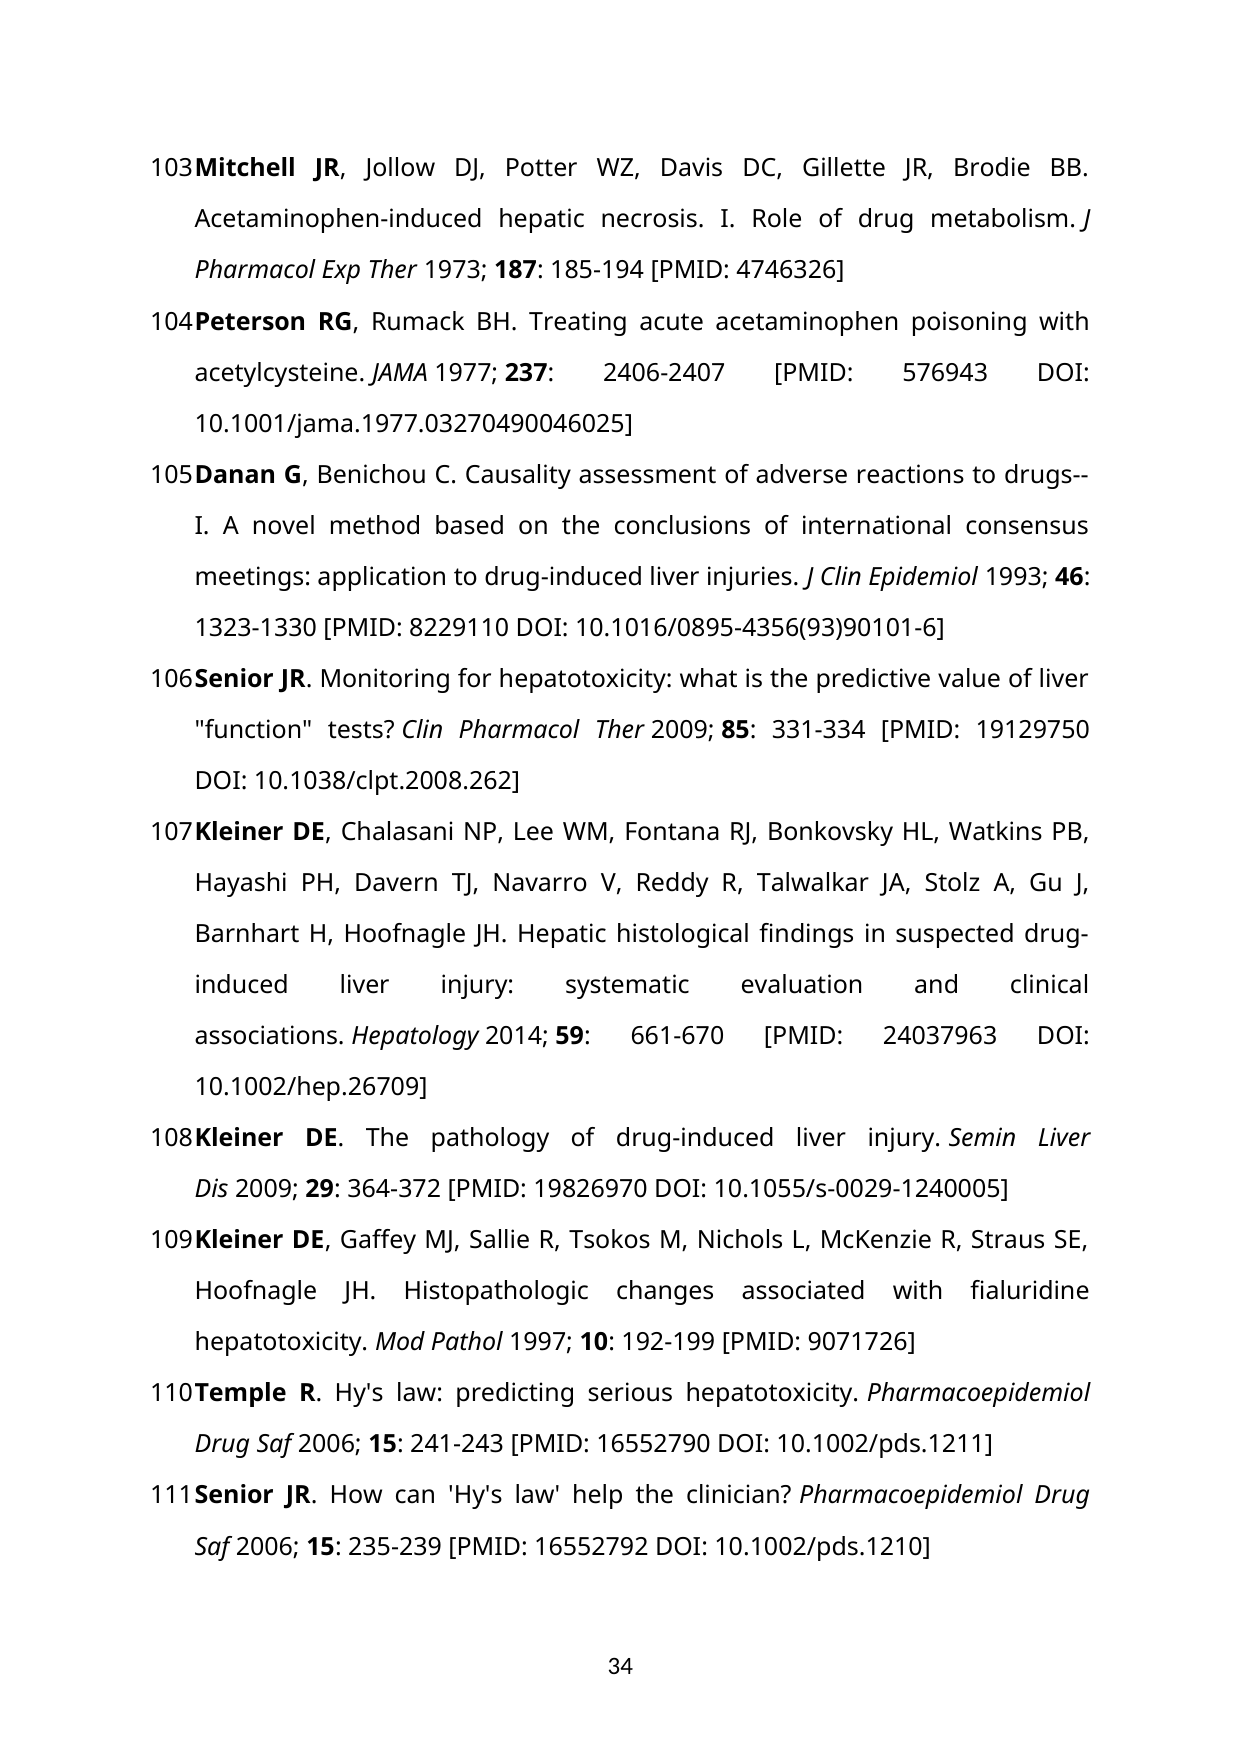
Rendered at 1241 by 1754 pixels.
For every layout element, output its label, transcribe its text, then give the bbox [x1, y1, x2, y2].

list Kleiner DE. The pathology of drug-induced liver injury. Semin Liver Dis 2009; 29: 364-372 [PMID: 19826970 DOI: 10.1055/s-0029-1240005] [150, 1120, 1090, 1205]
list Peterson RG, Rumack BH. Treating acute acetaminophen poisoning with acetylcysteine. JAMA 1977; 237: 2406-2407 [PMID: 576943 DOI: 10.1001/jama.1977.03270490046025] [150, 303, 1090, 439]
list Temple R. Hy's law: predicting serious hepatotoxicity. Pharmacoepidemiol Drug Saf 2006; 15: 241-243 [PMID: 16552790 DOI: 10.1002/pds.1211] [150, 1375, 1090, 1460]
list Mitchell JR, Jollow DJ, Potter WZ, Davis DC, Gillette JR, Brodie BB. Acetaminophen-induced hepatic necrosis. I. Role of drug metabolism. J Pharmacol Exp Ther 1973; 187: 185-194 [PMID: 4746326] [150, 150, 1090, 286]
list Danan G, Benichou C. Causality assessment of adverse reactions to drugs--I. A novel method based on the conclusions of international consensus meetings: application to drug-induced liver injuries. J Clin Epidemiol 1993; 46: 1323-1330 [PMID: 8229110 DOI: 10.1016/0895-4356(93)90101-6] [150, 456, 1090, 643]
list Senior JR. How can 'Hy's law' help the clinician? Pharmacoepidemiol Drug Saf 2006; 15: 235-239 [PMID: 16552792 DOI: 10.1002/pds.1210] [150, 1477, 1090, 1562]
list Kleiner DE, Chalasani NP, Lee WM, Fontana RJ, Bonkovsky HL, Watkins PB, Hayashi PH, Davern TJ, Navarro V, Reddy R, Talwalkar JA, Stolz A, Gu J, Barnhart H, Hoofnagle JH. Hepatic histological findings in suspected drug-induced liver injury: systematic evaluation and clinical associations. Hepatology 2014; 59: 661-670 [PMID: 24037963 DOI: 10.1002/hep.26709] [150, 813, 1090, 1103]
list Kleiner DE, Gaffey MJ, Sallie R, Tsokos M, Nichols L, McKenzie R, Straus SE, Hoofnagle JH. Histopathologic changes associated with fialuridine hepatotoxicity. Mod Pathol 1997; 10: 192-199 [PMID: 9071726] [150, 1222, 1090, 1358]
list Senior JR. Monitoring for hepatotoxicity: what is the predictive value of liver "function" tests? Clin Pharmacol Ther 2009; 85: 331-334 [PMID: 19129750 DOI: 10.1038/clpt.2008.262] [150, 660, 1090, 797]
